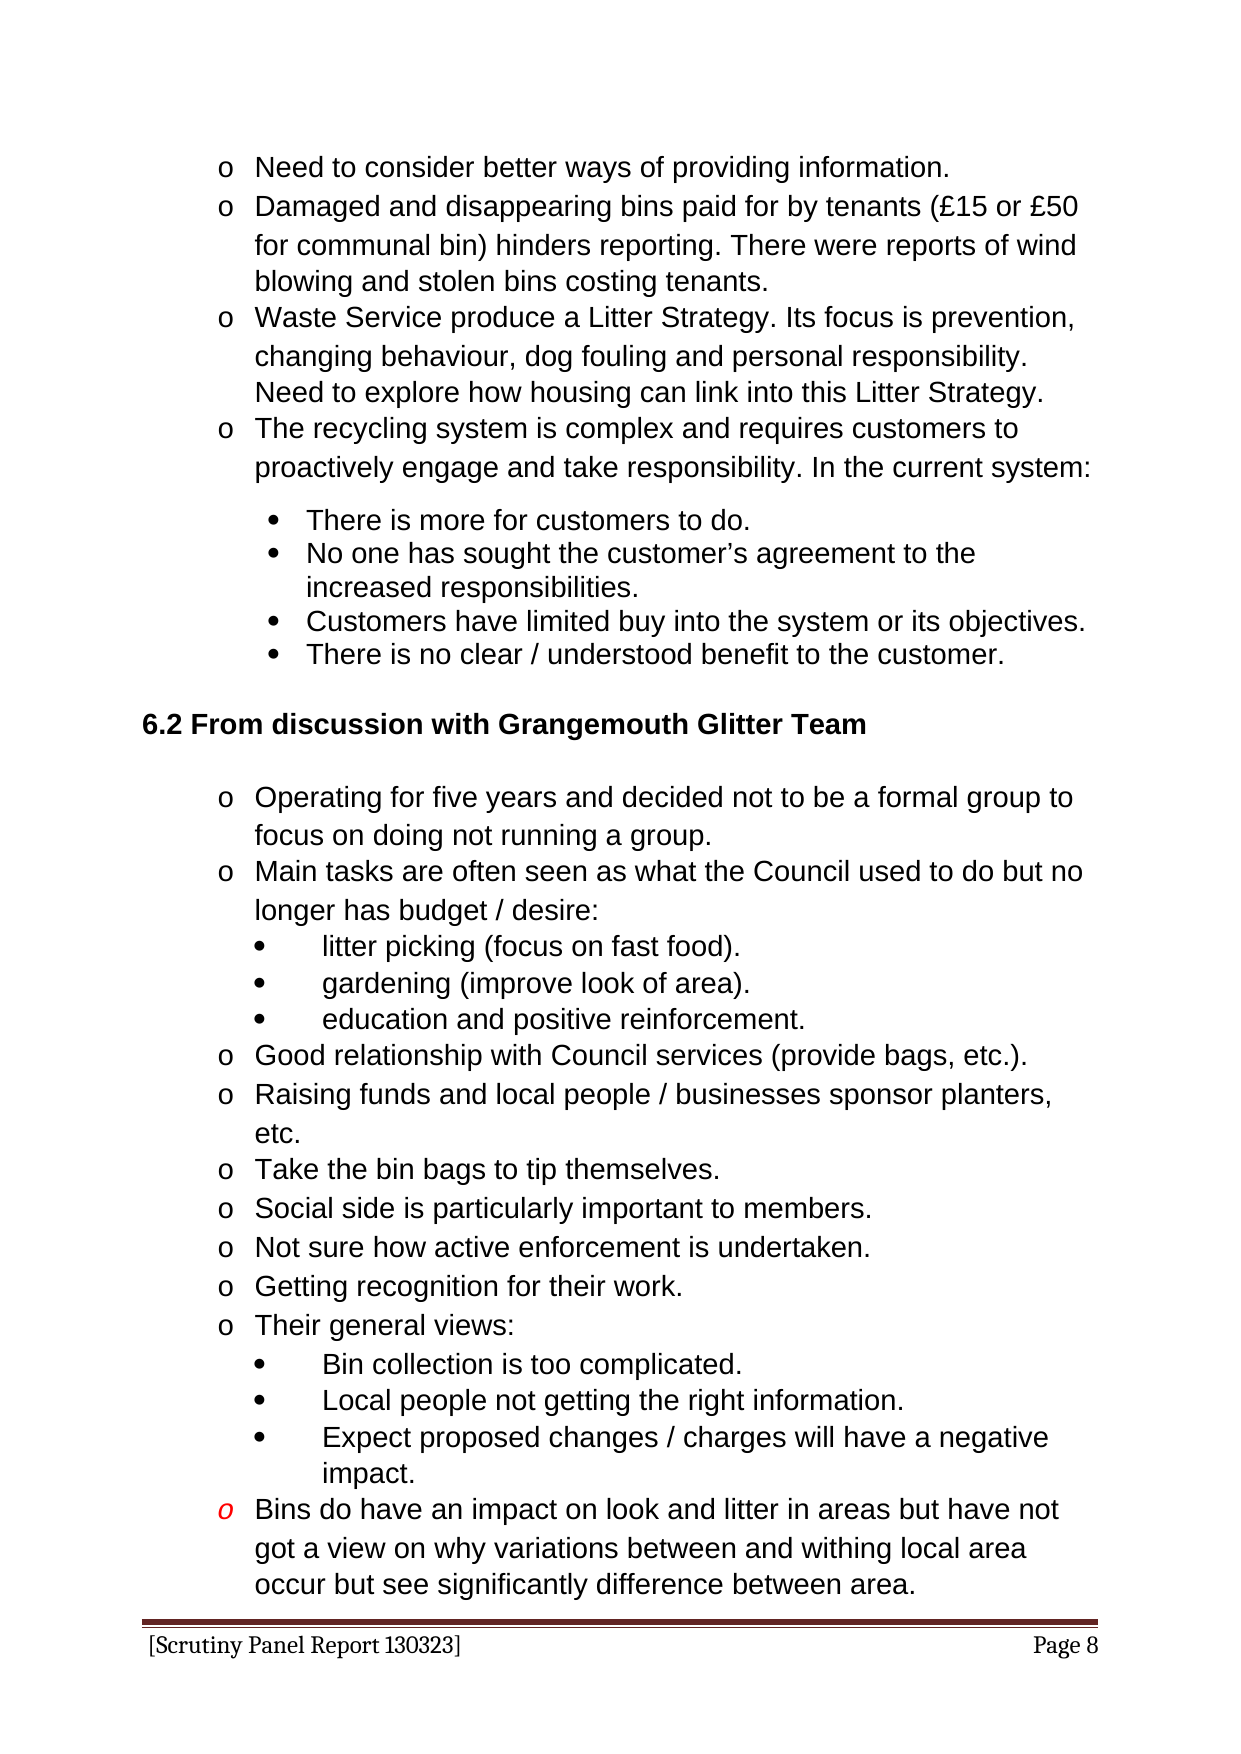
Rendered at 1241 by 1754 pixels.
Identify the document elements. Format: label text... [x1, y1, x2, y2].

list Their general views: [217, 1308, 1098, 1344]
list The recycling system is complex and requires customers to proactively engage and take responsibility. In the current system: [217, 411, 1098, 483]
list Customers have limited buy into the system or its objectives. [268, 604, 1098, 637]
list Getting recognition for their work. [217, 1269, 1098, 1305]
list Operating for five years and decided not to be a formal group to focus on doing not running a group. [217, 779, 1098, 852]
list gardening (improve look of area). [254, 966, 1098, 999]
list Waste Service produce a Litter Strategy. Its focus is prevention, changing behaviour, dog fouling and personal responsibility. Need to explore how housing can link into this Litter Strategy. [217, 300, 1098, 408]
list Damaged and disappearing bins paid for by tenants (£15 or £50 for communal bin) hinders reporting. There were reports of wind blowing and stolen bins costing tenants. [217, 189, 1098, 297]
list Good relationship with Council services (provide bags, etc.). [217, 1038, 1098, 1074]
list litter picking (focus on fast food). [254, 929, 1098, 963]
list No one has sought the customer’s agreement to the increased responsibilities. [268, 536, 1098, 604]
list Bins do have an impact on look and litter in areas but have not got a view on why variations between and withing local area occur but see significantly difference between area. [217, 1492, 1098, 1601]
list There is no clear / understood benefit to the customer. [268, 637, 1098, 671]
list Expect proposed changes / charges will have a negative impact. [254, 1420, 1098, 1490]
list Raising funds and local people / businesses sponsor planters, etc. [217, 1077, 1098, 1150]
list Main tasks are often seen as what the Council used to do but no longer has budget / desire: [217, 854, 1098, 927]
list Need to consider better ways of providing information. [217, 150, 1098, 186]
list Take the bin bags to tip themselves. [217, 1152, 1098, 1188]
list Not sure how active enforcement is undertaken. [217, 1230, 1098, 1266]
list Social side is particularly important to members. [217, 1191, 1098, 1227]
list education and positive reinforcement. [254, 1002, 1098, 1036]
list 6.2 From discussion with Grangemouth Glitter Team [142, 707, 1098, 741]
list Local people not getting the right information. [254, 1383, 1098, 1417]
list There is more for customers to do. [268, 503, 1098, 536]
list Bin collection is too complicated. [254, 1347, 1098, 1381]
